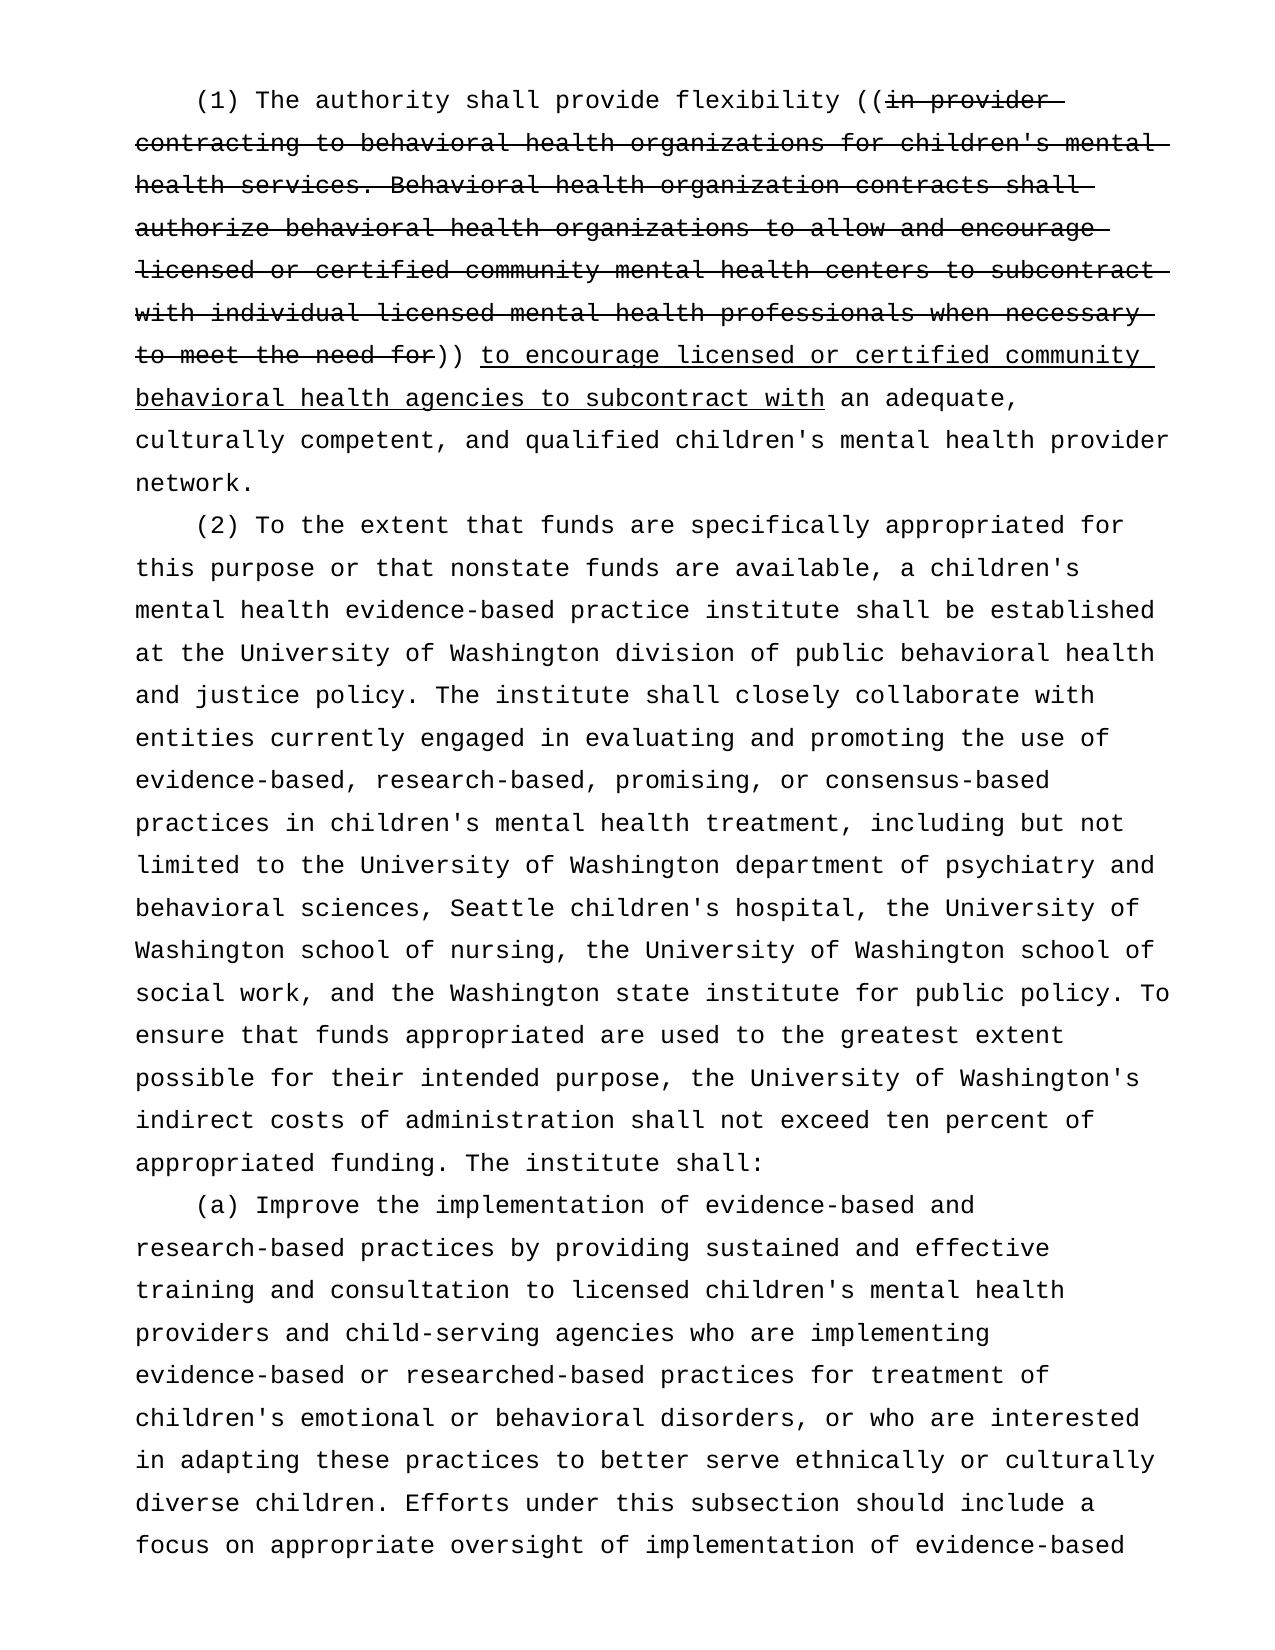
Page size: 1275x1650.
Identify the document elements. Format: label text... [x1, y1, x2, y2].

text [135, 1180, 1170, 1562]
text (2) To the extent that funds are specifically appropriated for this purpose or that nonstate funds are available, a children's mental health evidence-based practice institute shall be established at the University of Washington division of public behavioral health and justice policy. The institute shall closely collaborate with entities currently engaged in evaluating and promoting the use of evidence-based, research-based, promising, or consensus-based practices in children's mental health treatment, including but not limited to the University of Washington department of psychiatry and behavioral sciences, Seattle children's hospital, the University of Washington school of nursing, the University of Washington school of social work, and the Washington state institute for public policy. To ensure that funds appropriated are used to the greatest extent possible for their intended purpose, the University of Washington's indirect costs of administration shall not exceed ten percent of appropriated funding. The institute shall: [135, 500, 1170, 1180]
text (1) The authority shall provide flexibility ((in provider contracting to behavioral health organizations for children's mental health services. Behavioral health organization contracts shall authorize behavioral health organizations to allow and encourage licensed or certified community mental health centers to subcontract with individual licensed mental health professionals when necessary to meet the need for)) to encourage licensed or certified community behavioral health agencies to subcontract with an adequate, culturally competent, and qualified children's mental health provider network. [135, 146, 1170, 271]
text (1) The authority shall provide flexibility ((in provider contracting to behavioral health organizations for children's mental health services. Behavioral health organization contracts shall authorize behavioral health organizations to allow and encourage licensed or certified community mental health centers to subcontract with individual licensed mental health professionals when necessary to meet the need for)) to encourage licensed or certified community behavioral health agencies to subcontract with an adequate, culturally competent, and qualified children's mental health provider network. [135, 75, 1170, 144]
text (1) The authority shall provide flexibility ((in provider contracting to behavioral health organizations for children's mental health services. Behavioral health organization contracts shall authorize behavioral health organizations to allow and encourage licensed or certified community mental health centers to subcontract with individual licensed mental health professionals when necessary to meet the need for)) to encourage licensed or certified community behavioral health agencies to subcontract with an adequate, culturally competent, and qualified children's mental health provider network. [135, 273, 1170, 500]
